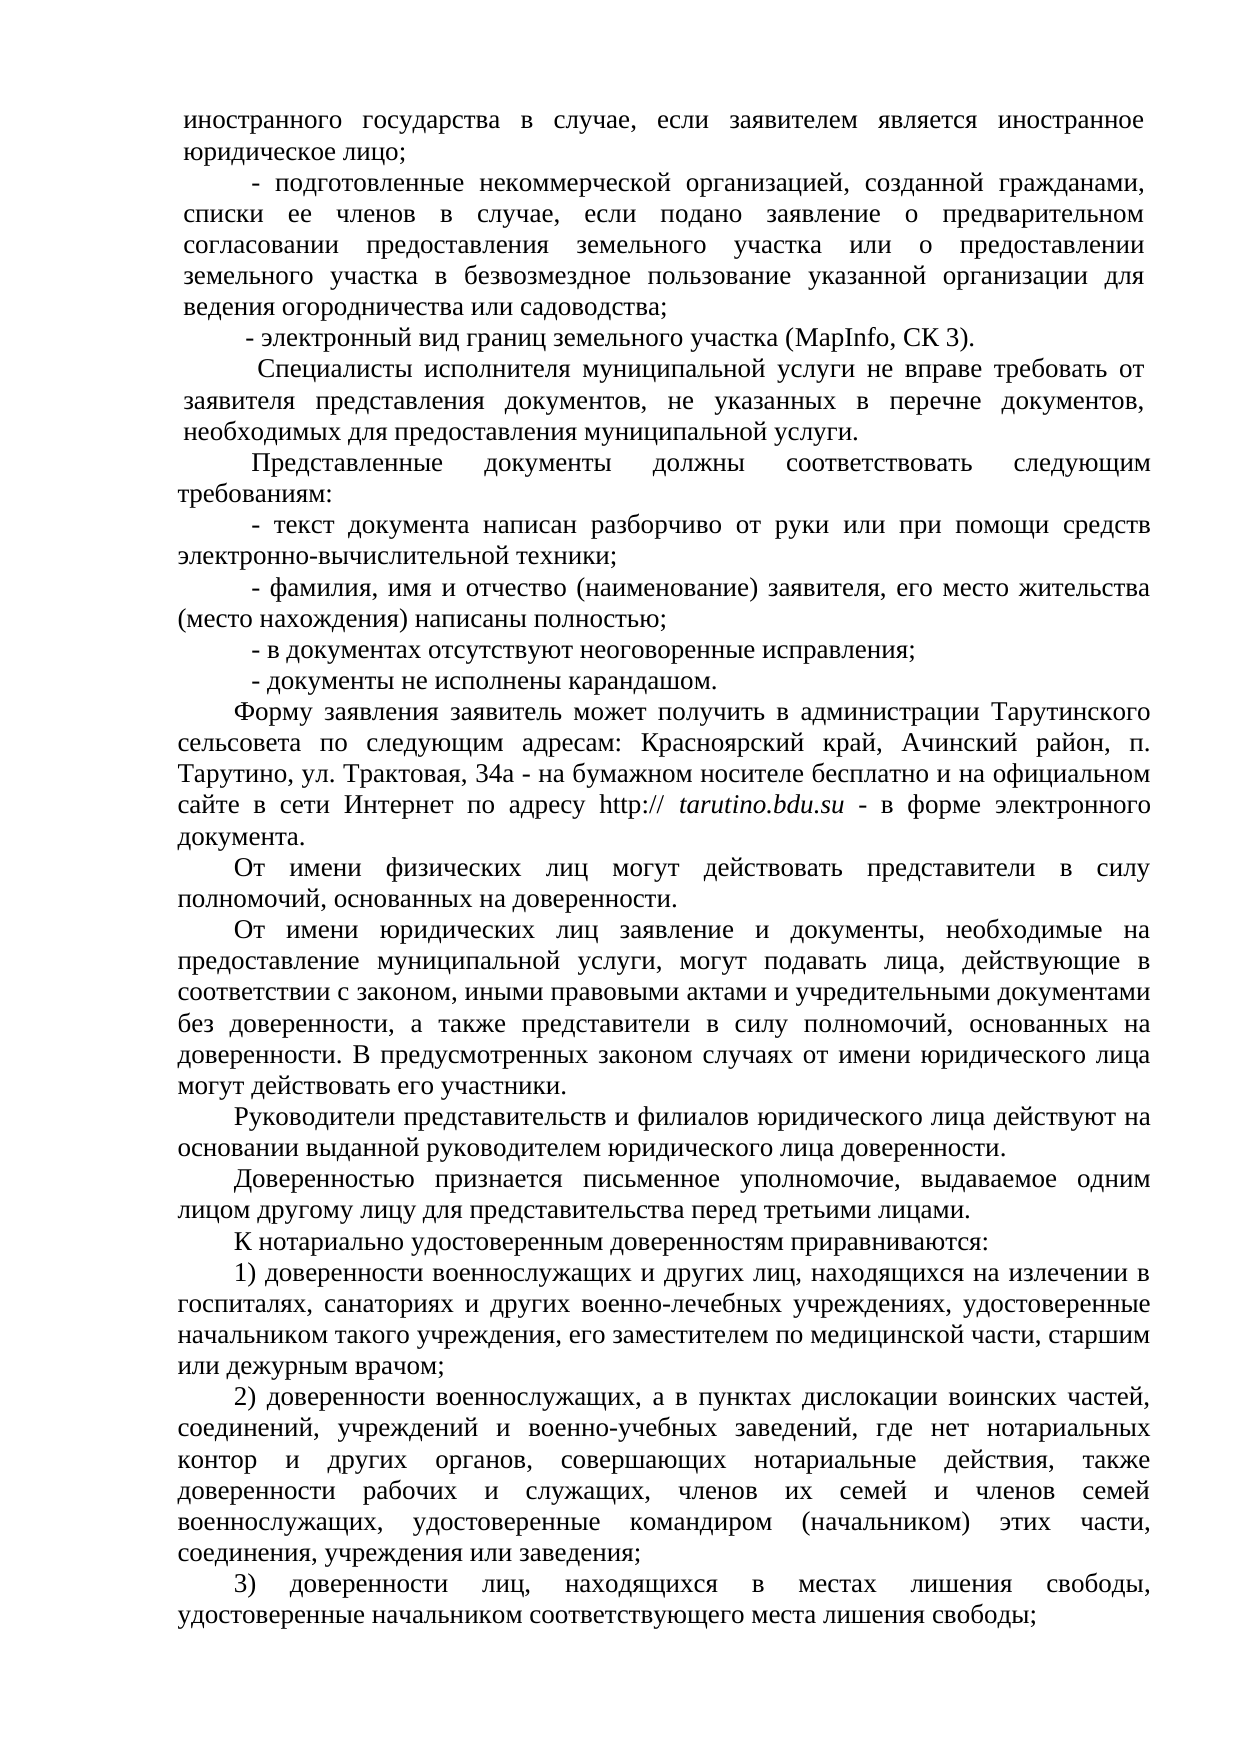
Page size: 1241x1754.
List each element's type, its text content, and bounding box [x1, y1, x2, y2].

text 3) доверенности лиц, находящихся в местах лишения свободы, удостоверенные начальником соответствующего места лишения свободы; [177, 1567, 1152, 1629]
text - фамилия, имя и отчество (наименование) заявителя, его место жительства (место нахождения) написаны полностью; [177, 571, 1152, 633]
text От имени физических лиц могут действовать представители в силу полномочий, основанных на доверенности. [177, 851, 1152, 913]
text Специалисты исполнителя муниципальной услуги не вправе требовать от заявителя представления документов, не указанных в перечне документов, необходимых для предоставления муниципальной услуги. [183, 353, 1146, 446]
text - текст документа написан разборчиво от руки или при помощи средств электронно-вычислительной техники; [177, 508, 1152, 571]
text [183, 103, 1146, 166]
text - в документах отсутствуют неоговоренные исправления; [177, 633, 1152, 664]
text 2) доверенности военнослужащих, а в пунктах дислокации воинских частей, соединений, учреждений и военно-учебных заведений, где нет нотариальных контор и других органов, совершающих нотариальные действия, также доверенности рабочих и служащих, членов их семей и членов семей военнослужащих, удостоверенные командиром (начальником) этих части, соединения, учреждения или заведения; [177, 1380, 1152, 1567]
text Доверенностью признается письменное уполномочие, выдаваемое одним лицом другому лицу для представительства перед третьими лицами. [177, 1162, 1152, 1225]
text 1) доверенности военнослужащих и других лиц, находящихся на излечении в госпиталях, санаториях и других военно-лечебных учреждениях, удостоверенные начальником такого учреждения, его заместителем по медицинской части, старшим или дежурным врачом; [177, 1256, 1152, 1380]
text Представленные документы должны соответствовать следующим требованиям: [177, 446, 1152, 508]
text К нотариально удостоверенным доверенностям приравниваются: [177, 1225, 1152, 1256]
text - подготовленные некоммерческой организацией, созданной гражданами, списки ее членов в случае, если подано заявление о предварительном согласовании предоставления земельного участка или о предоставлении земельного участка в безвозмездное пользование указанной организации для ведения огородничества или садоводства; [183, 166, 1146, 321]
text Форму заявления заявитель может получить в администрации Тарутинского сельсовета по следующим адресам: Красноярский край, Ачинский район, п. Тарутино, ул. Трактовая, 34а - на бумажном носителе бесплатно и на официальном сайте в сети Интернет по адресу http:// tarutino.bdu.su - в форме электронного документа. [177, 695, 1152, 851]
text - документы не исполнены карандашом. [177, 664, 1152, 695]
text От имени юридических лиц заявление и документы, необходимые на предоставление муниципальной услуги, могут подавать лица, действующие в соответствии с законом, иными правовыми актами и учредительными документами без доверенности, а также представители в силу полномочий, основанных на доверенности. В предусмотренных законом случаях от имени юридического лица могут действовать его участники. [177, 913, 1152, 1100]
text - электронный вид границ земельного участка (MapInfo, СК 3). [177, 321, 1152, 353]
text Руководители представительств и филиалов юридического лица действуют на основании выданной руководителем юридического лица доверенности. [177, 1100, 1152, 1162]
